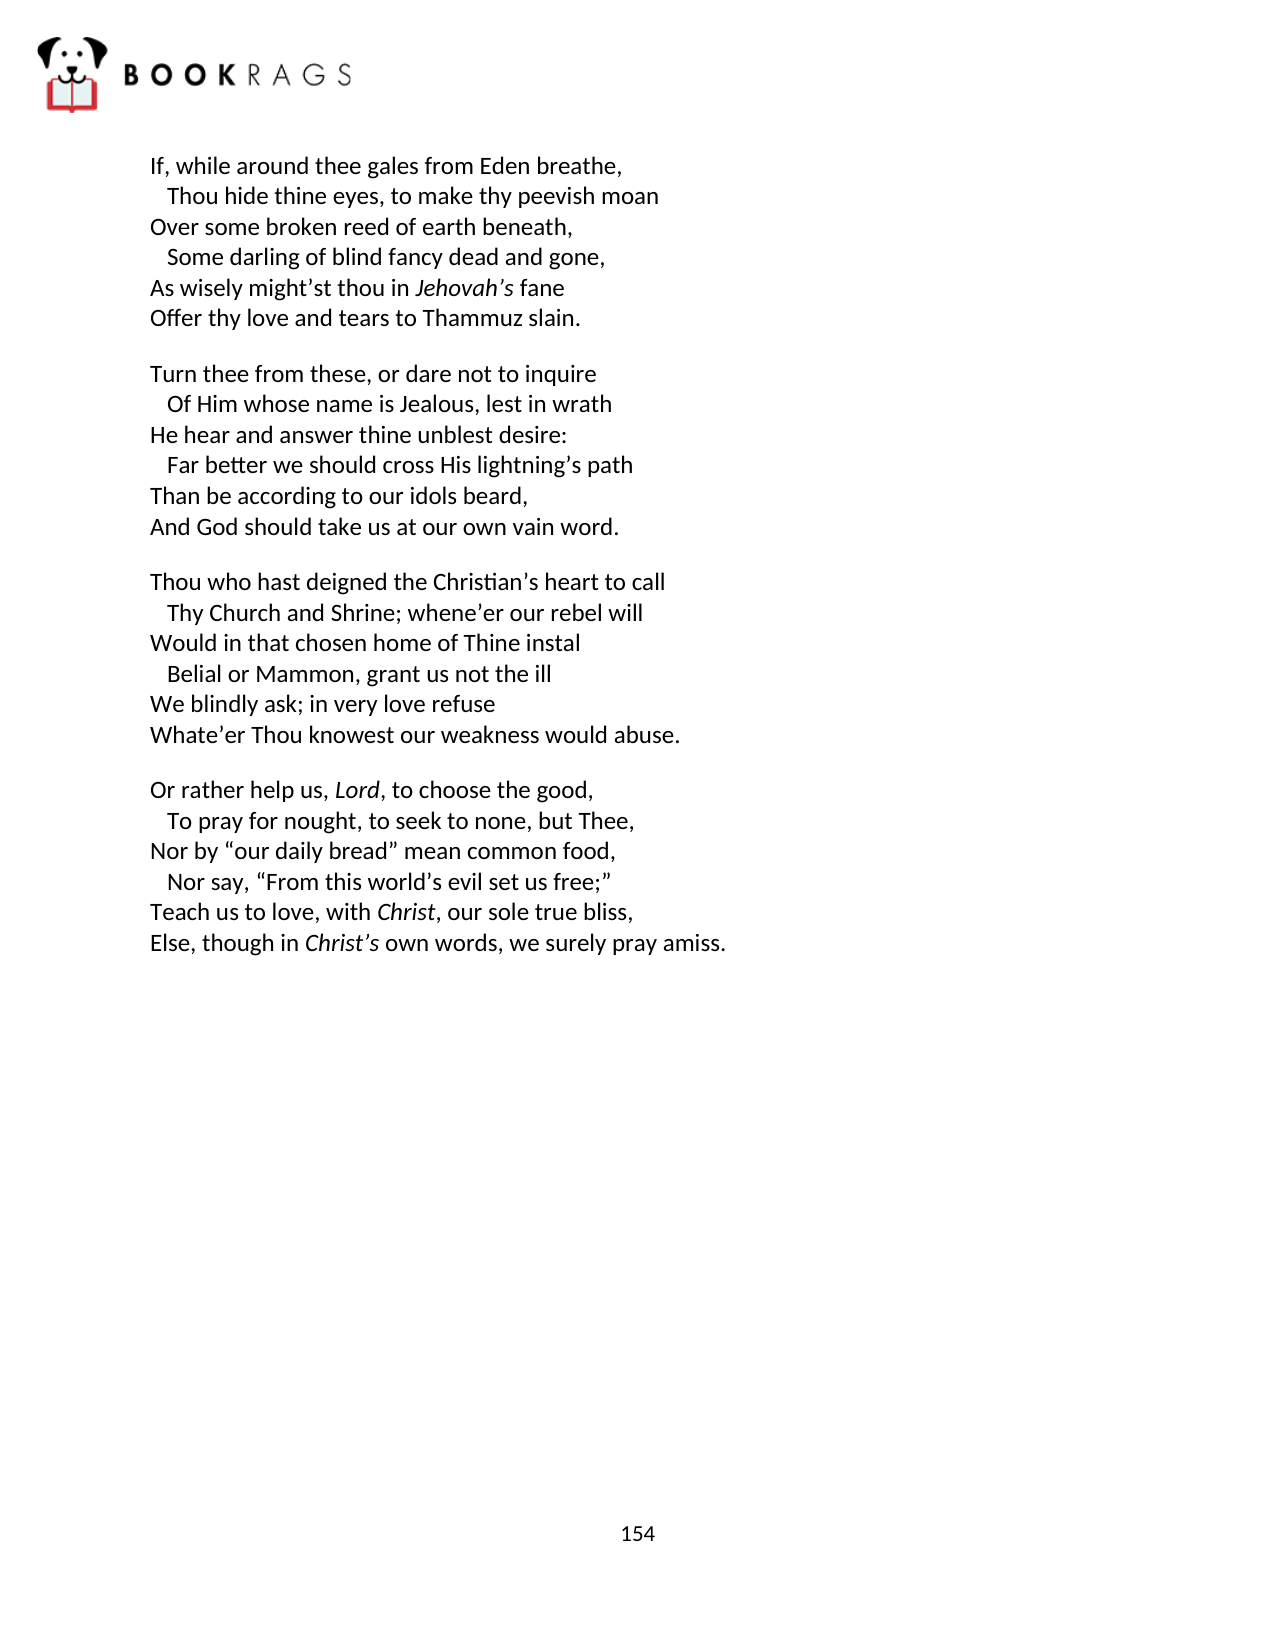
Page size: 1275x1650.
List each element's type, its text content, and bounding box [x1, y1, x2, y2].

text Or rather help us, Lord, to choose the good, To pray for nought, to seek to none, but Thee, Nor by “our daily bread” mean common food, Nor say, “From this world’s evil set us free;” Teach us to love, with Christ, our sole true bliss, Else, though in Christ’s own words, we surely pray amiss. [150, 774, 1125, 957]
text If, while around thee gales from Eden breathe, Thou hide thine eyes, to make thy peevish moan Over some broken reed of earth beneath, Some darling of blind fancy dead and gone, As wisely might’st thou in Jehovah’s fane Offer thy love and tears to Thammuz slain. [150, 150, 1125, 333]
text Thou who hast deigned the Christian’s heart to call Thy Church and Shrine; whene’er our rebel will Would in that chosen home of Thine instal Belial or Mammon, grant us not the ill We blindly ask; in very love refuse Whate’er Thou knowest our weakness would abuse. [150, 566, 1125, 749]
text Turn thee from these, or dare not to inquire Of Him whose name is Jealous, lest in wrath He hear and answer thine unblest desire: Far better we should cross His lightning’s path Than be according to our idols beard, And God should take us at our own vain word. [150, 358, 1125, 541]
picture [37, 37, 351, 113]
